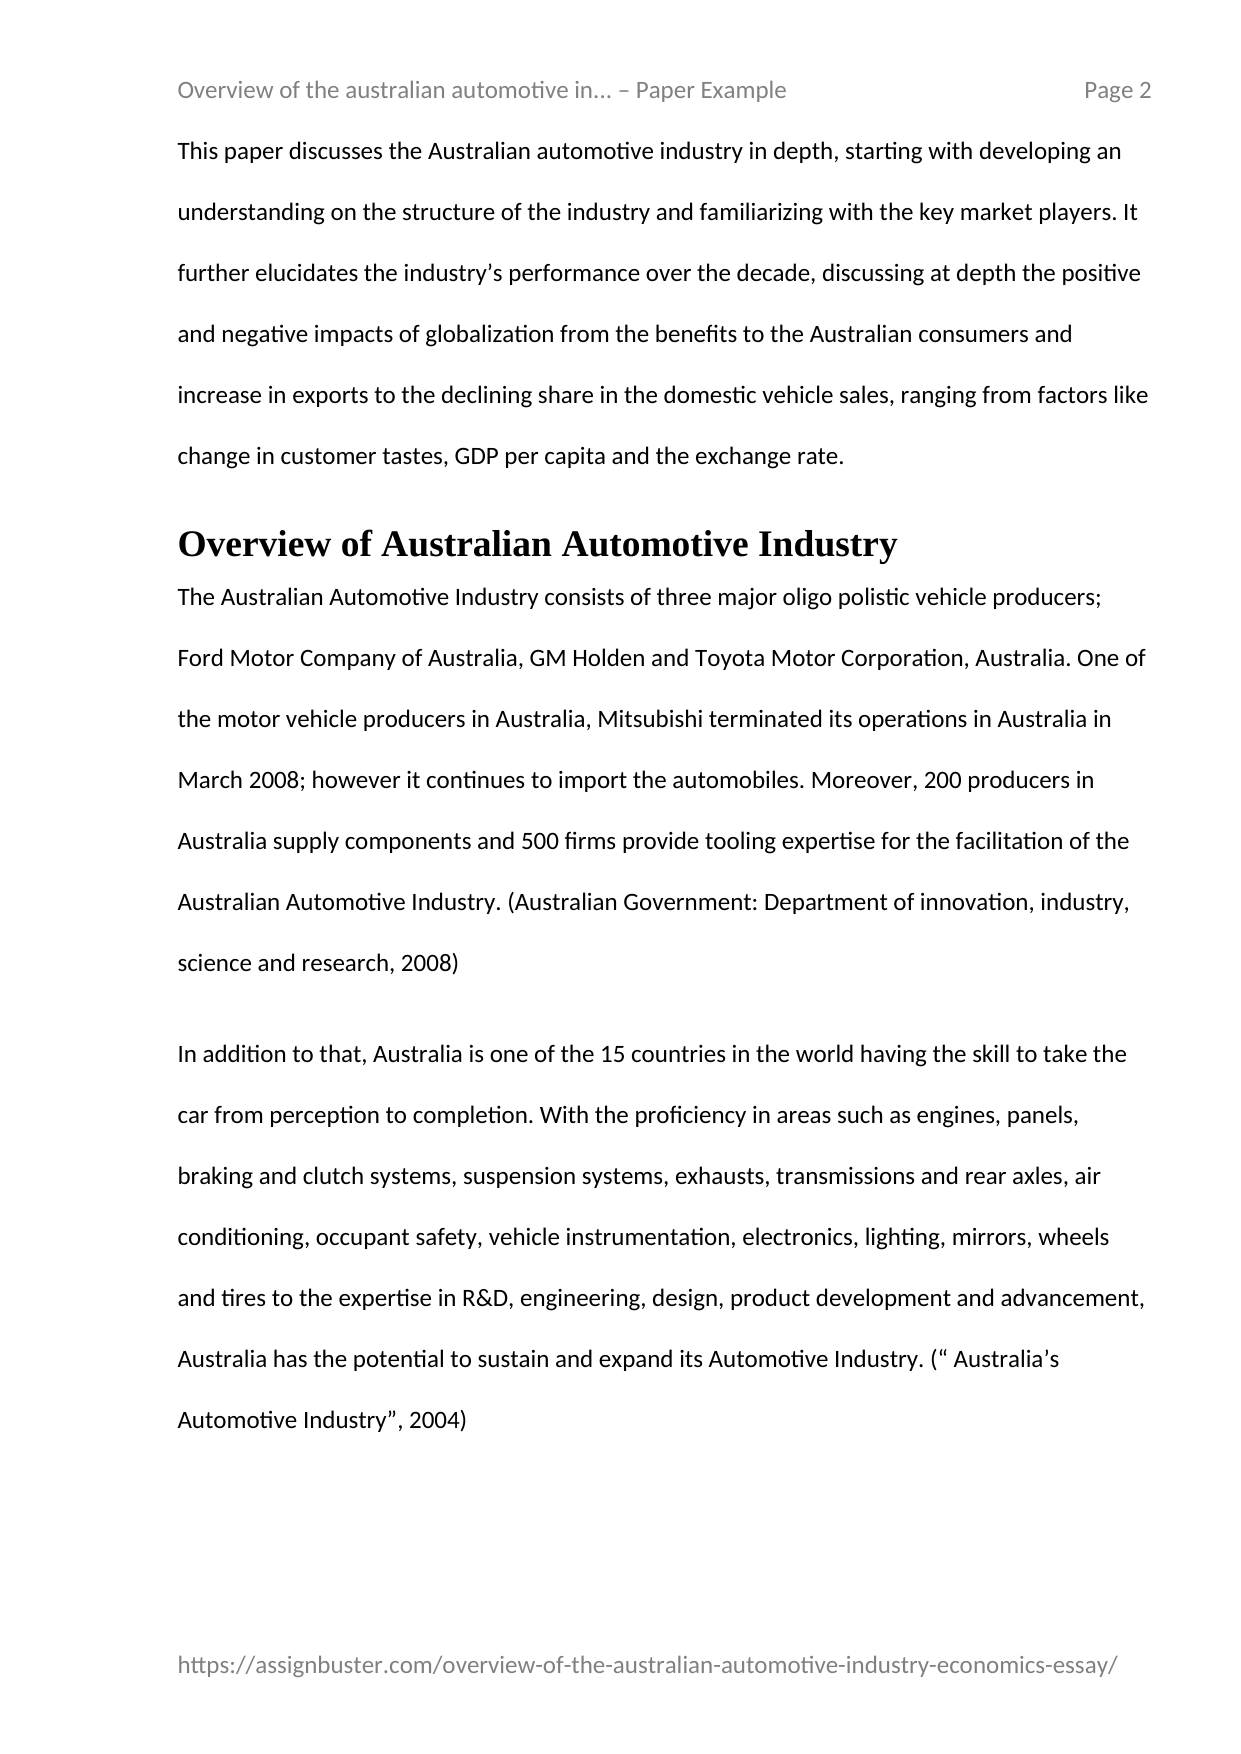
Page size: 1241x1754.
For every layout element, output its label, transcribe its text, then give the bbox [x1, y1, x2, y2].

text In addition to that, Australia is one of the 15 countries in the world having the skill to take the car from perception to completion. With the proficiency in areas such as engines, panels, braking and clutch systems, suspension systems, exhausts, transmissions and rear axles, air conditioning, occupant safety, vehicle instrumentation, electronics, lighting, mirrors, wheels and tires to the expertise in R&D, engineering, design, product development and advancement, Australia has the potential to sustain and expand its Automotive Industry. (“ Australia’s Automotive Industry”, 2004) [177, 1038, 1152, 1434]
text This paper discusses the Australian automotive industry in depth, starting with developing an understanding on the structure of the industry and familiarizing with the key market players. It further elucidates the industry’s performance over the decade, discussing at depth the positive and negative impacts of globalization from the benefits to the Australian consumers and increase in exports to the declining share in the domestic vehicle sales, ranging from factors like change in customer tastes, GDP per capita and the exchange rate. [177, 135, 1152, 471]
subtitle Overview of Australian Automotive Industry [177, 522, 1152, 565]
text The Australian Automotive Industry consists of three major oligo polistic vehicle producers; Ford Motor Company of Australia, GM Holden and Toyota Motor Corporation, Australia. One of the motor vehicle producers in Australia, Mitsubishi terminated its operations in Australia in March 2008; however it continues to import the automobiles. Moreover, 200 producers in Australia supply components and 500 firms provide tooling expertise for the facilitation of the Australian Automotive Industry. (Australian Government: Department of innovation, industry, science and research, 2008) [177, 581, 1152, 978]
